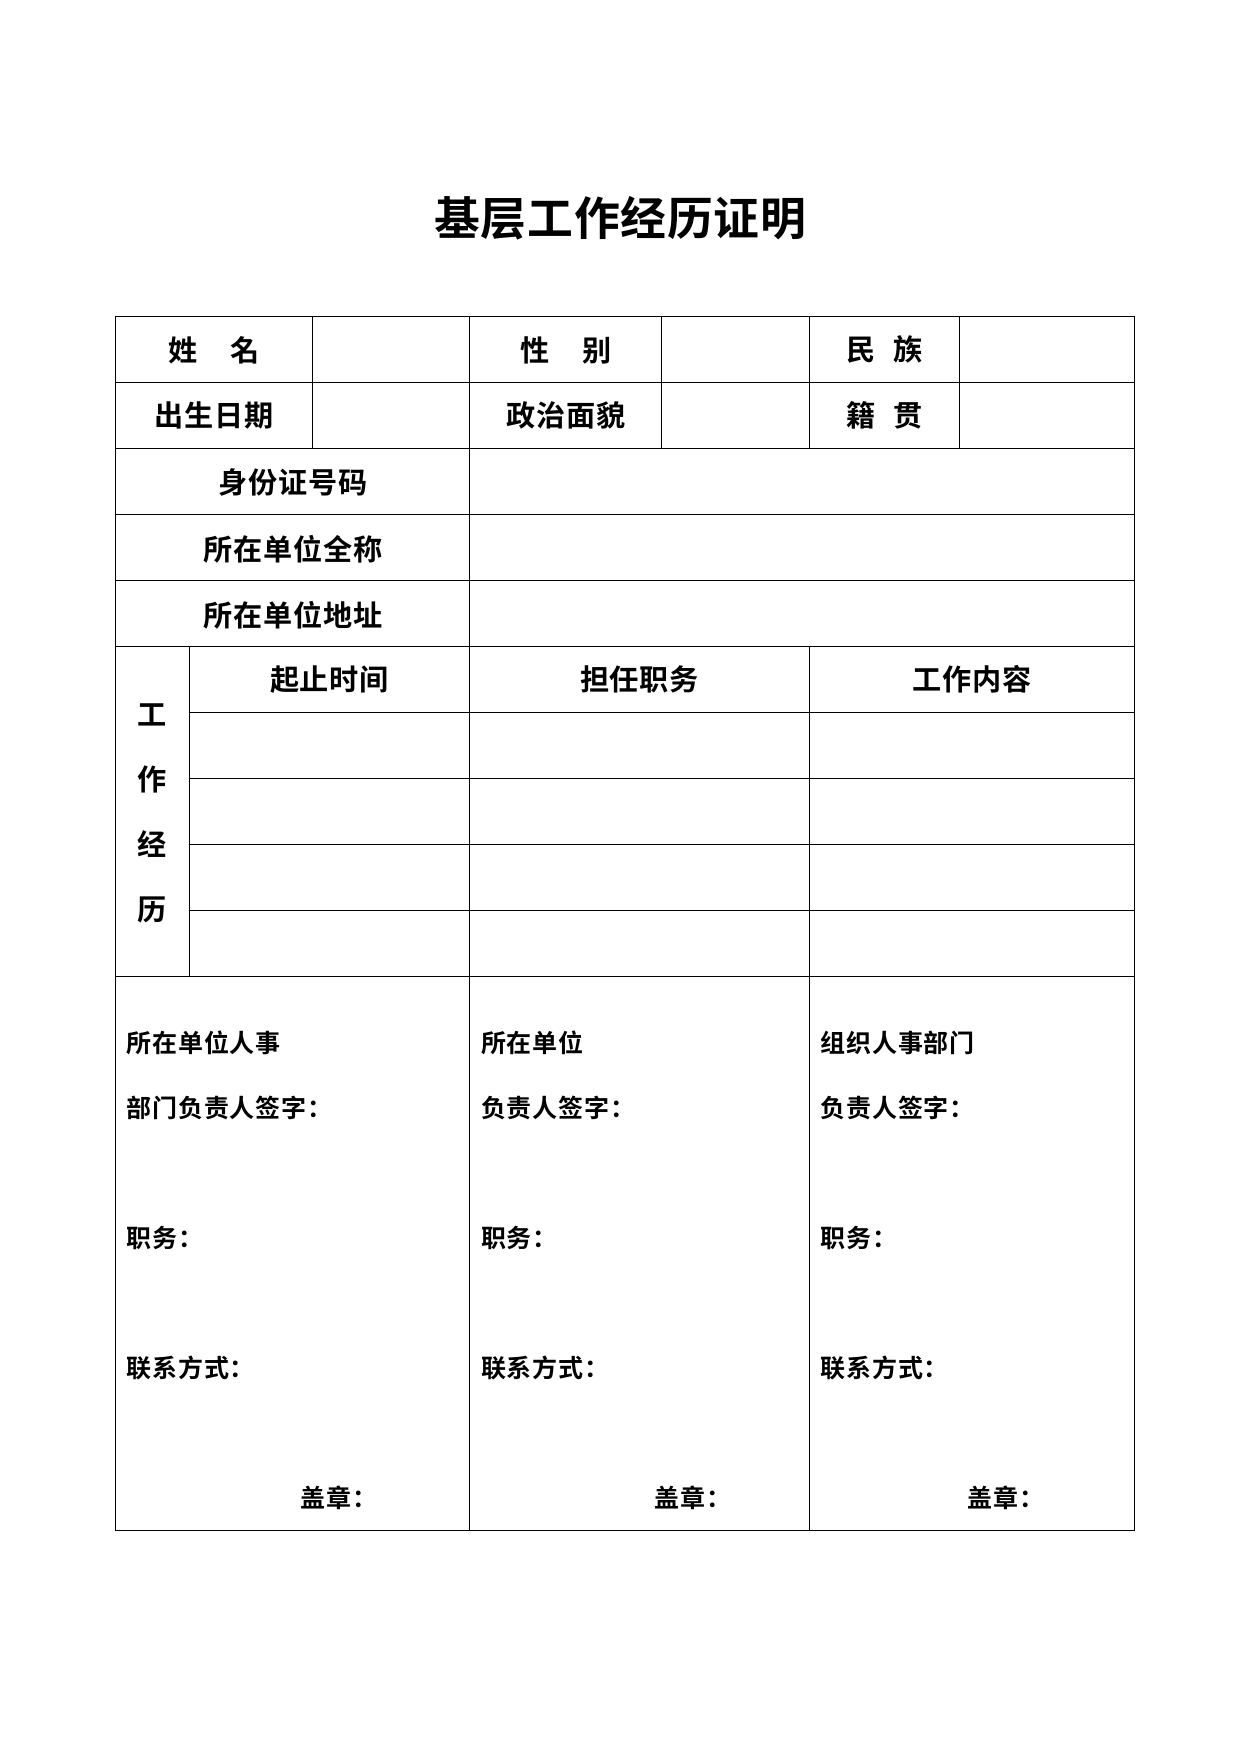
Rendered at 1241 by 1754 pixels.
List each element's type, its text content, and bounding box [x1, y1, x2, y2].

table_header 民 族 [810, 317, 959, 382]
table_cell [960, 383, 1134, 448]
table_cell [470, 581, 1134, 646]
table_cell [470, 515, 1134, 580]
table_header 姓 名 [116, 317, 312, 382]
table_cell [190, 911, 469, 976]
table_cell 担任职务 [470, 647, 809, 712]
table_cell [810, 779, 1134, 844]
table_header 性 别 [470, 317, 661, 382]
table_cell [810, 911, 1134, 976]
table_cell [190, 779, 469, 844]
table_header [960, 317, 1134, 382]
table_cell 所在单位全称 [116, 515, 469, 580]
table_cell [810, 977, 1134, 1529]
table_cell [470, 845, 809, 910]
table_header [313, 317, 469, 382]
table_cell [116, 977, 469, 1529]
table_cell 身份证号码 [116, 449, 469, 514]
table_cell 工作 经历 [116, 647, 189, 976]
table_cell [470, 713, 809, 778]
table_cell [470, 449, 1134, 514]
table_cell [190, 845, 469, 910]
table_cell [470, 911, 809, 976]
table_cell [662, 383, 809, 448]
table_cell 出生日期 [116, 383, 312, 448]
table_cell 政治面貌 [470, 383, 661, 448]
table_cell [470, 779, 809, 844]
table_cell [810, 845, 1134, 910]
table_cell [810, 713, 1134, 778]
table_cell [470, 977, 809, 1529]
table_cell 所在单位地址 [116, 581, 469, 646]
table_cell [190, 713, 469, 778]
table_cell 籍 贯 [810, 383, 959, 448]
text 基层工作经历证明 [159, 186, 1081, 251]
table_cell [313, 383, 469, 448]
table_cell 工作内容 [810, 647, 1134, 712]
table_header [662, 317, 809, 382]
table_cell 起止时间 [190, 647, 469, 712]
